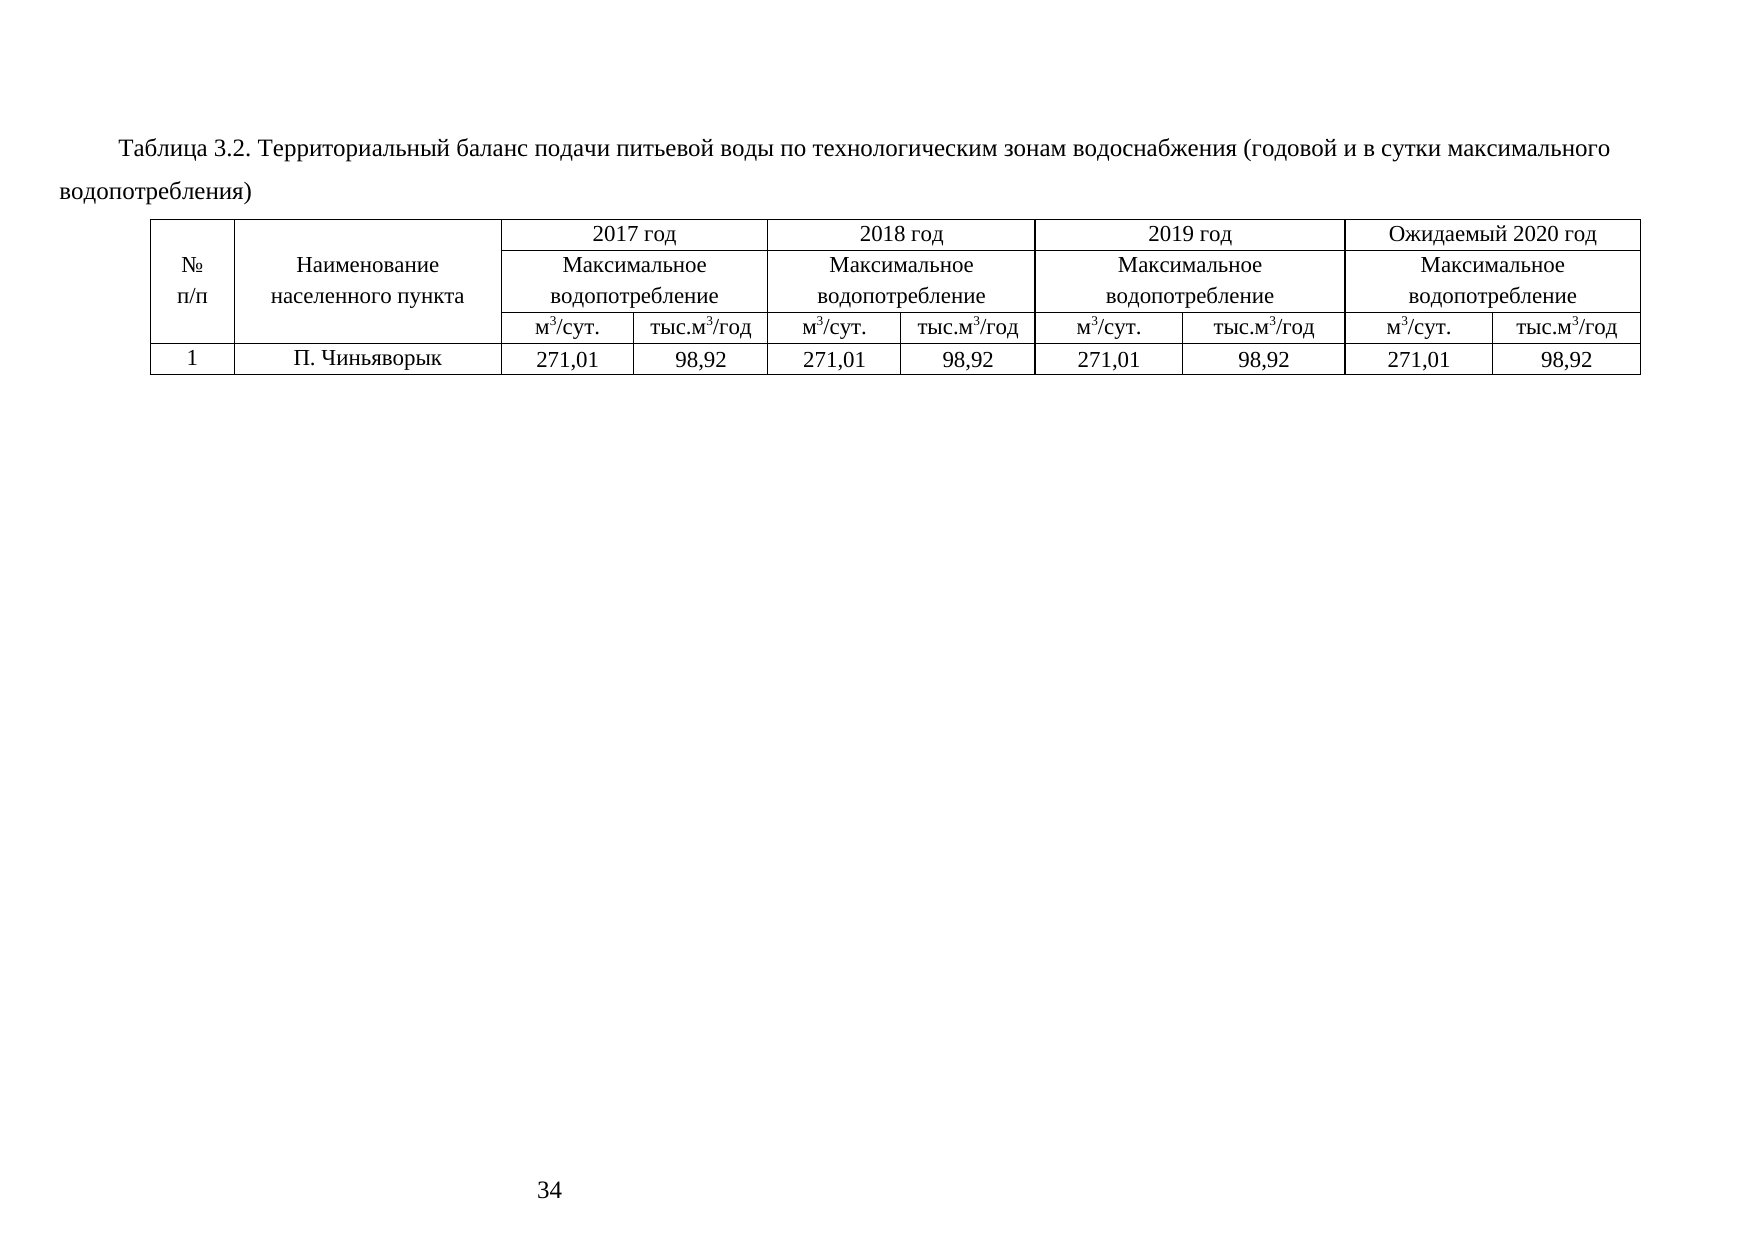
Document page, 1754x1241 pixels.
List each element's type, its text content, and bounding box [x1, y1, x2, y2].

table_cell 98,92 [1183, 344, 1344, 374]
table_cell 271,01 [768, 344, 900, 374]
table_cell тыс.м3/год [1183, 313, 1344, 343]
table_cell Максимальное водопотребление [768, 251, 1034, 312]
table_header Наименование населенного пункта [235, 220, 501, 343]
table_cell 271,01 [1036, 344, 1182, 374]
table_cell П. Чиньяворык [235, 344, 501, 374]
table_cell Максимальное водопотребление [502, 251, 767, 312]
table_cell м3/сут. [768, 313, 900, 343]
table_cell тыс.м3/год [901, 313, 1034, 343]
table_cell тыс.м3/год [1493, 313, 1640, 343]
table_cell 1 [151, 344, 234, 374]
table_header № п/п [151, 220, 234, 343]
table_cell Максимальное водопотребление [1346, 251, 1640, 312]
table_cell 271,01 [1346, 344, 1492, 374]
table_cell м3/сут. [1346, 313, 1492, 343]
table_header 2019 год [1036, 220, 1344, 250]
table_cell 98,92 [901, 344, 1034, 374]
table_cell тыс.м3/год [634, 313, 767, 343]
table_header Ожидаемый 2020 год [1346, 220, 1640, 250]
table_cell м3/сут. [502, 313, 633, 343]
table_cell Максимальное водопотребление [1036, 251, 1344, 312]
table_header 2018 год [768, 220, 1034, 250]
table_cell 98,92 [1493, 344, 1640, 374]
table_cell м3/сут. [1036, 313, 1182, 343]
text Таблица 3.2. Территориальный баланс подачи питьевой воды по технологическим зонам водоснабжения (годовой и в сутки максимального водопотребления) [59, 133, 1731, 205]
table_cell 98,92 [634, 344, 767, 374]
table_cell 271,01 [502, 344, 633, 374]
table_header 2017 год [502, 220, 767, 250]
